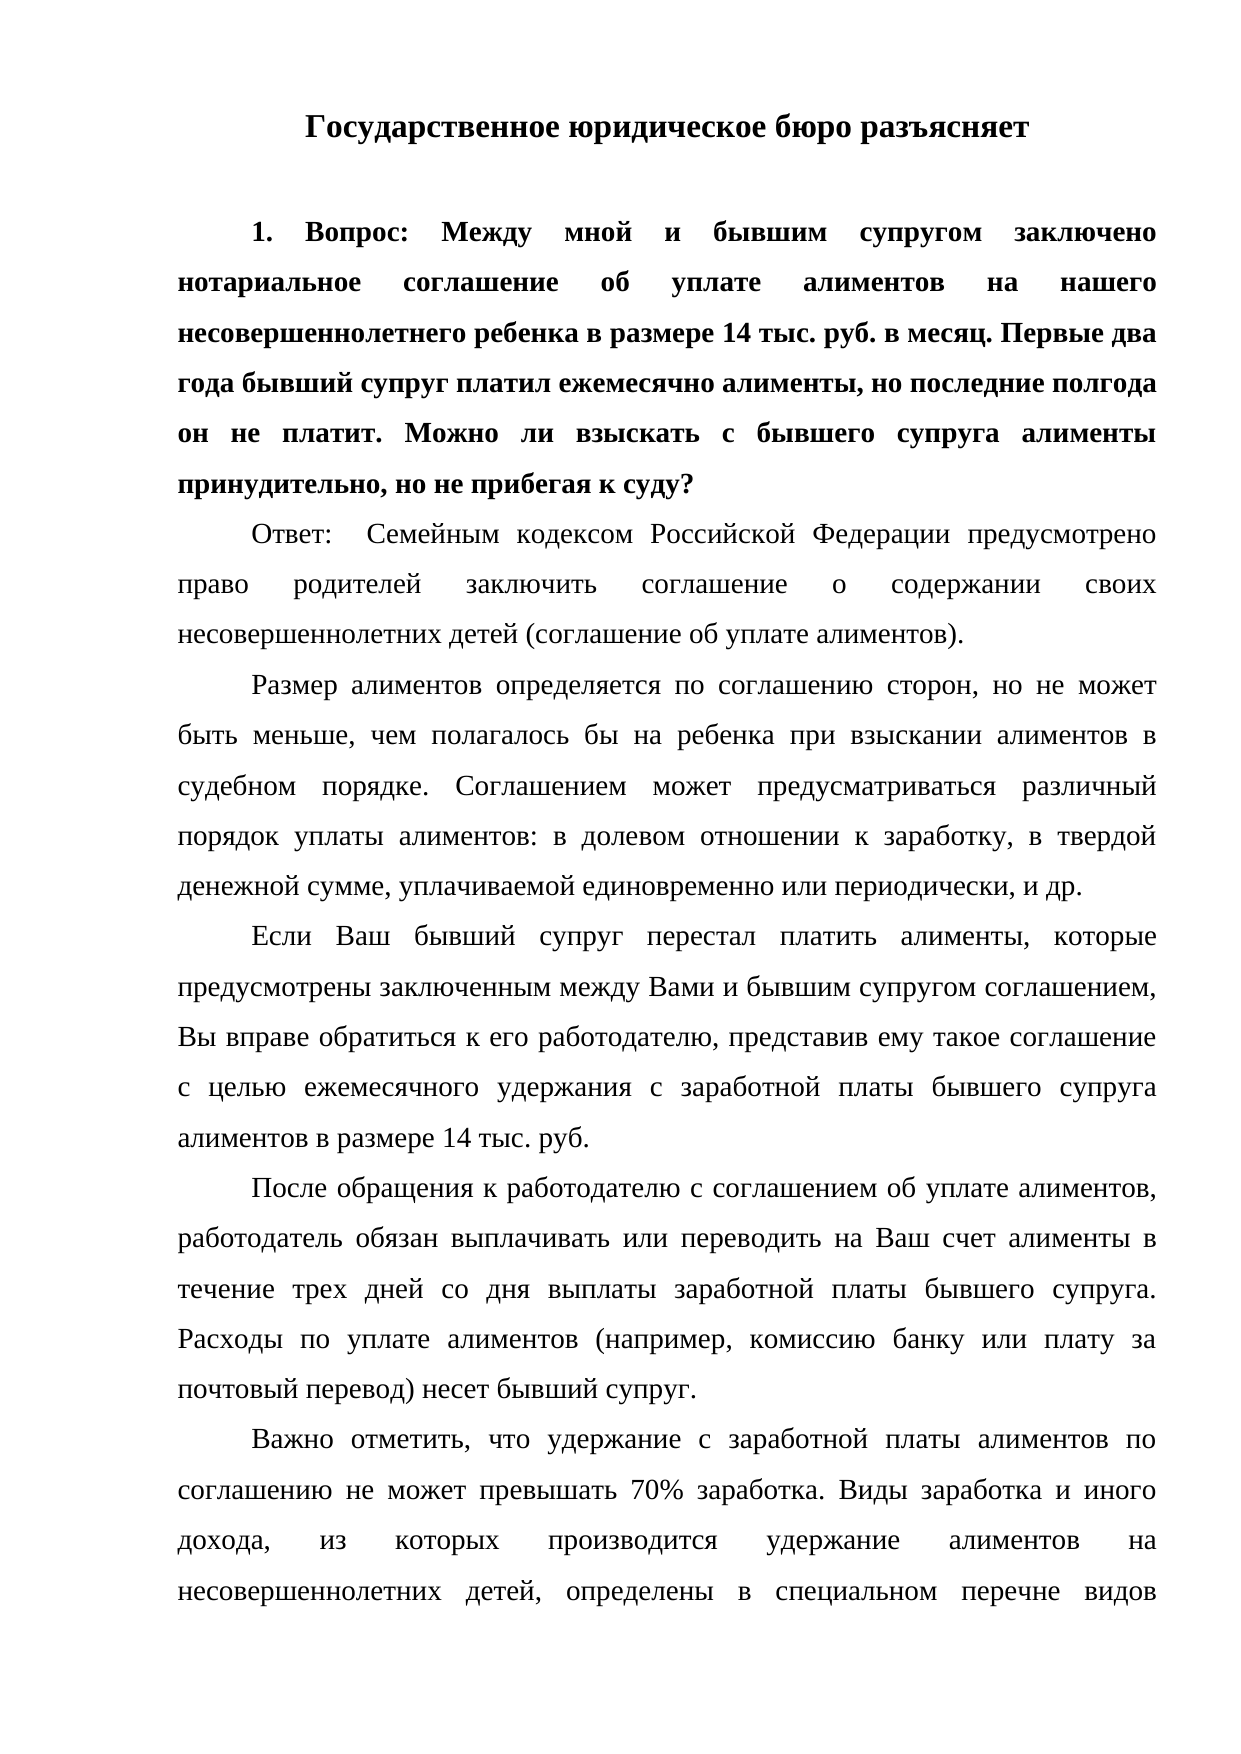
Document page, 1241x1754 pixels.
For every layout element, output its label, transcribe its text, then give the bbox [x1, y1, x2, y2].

text После обращения к работодателю с соглашением об уплате алиментов, работодатель обязан выплачивать или переводить на Ваш счет алименты в течение трех дней со дня выплаты заработной платы бывшего супруга. Расходы по уплате алиментов (например, комиссию банку или плату за почтовый перевод) несет бывший супруг. [177, 1170, 1157, 1405]
text 1. Вопрос: Между мной и бывшим супругом заключено нотариальное соглашение об уплате алиментов на нашего несовершеннолетнего ребенка в размере 14 тыс. руб. в месяц. Первые два года бывший супруг платил ежемесячно алименты, но последние полгода он не платит. Можно ли взыскать с бывшего супруга алименты принудительно, но не прибегая к суду? [177, 214, 1157, 499]
text Размер алиментов определяется по соглашению сторон, но не может быть меньше, чем полагалось бы на ребенка при взыскании алиментов в судебном порядке. Соглашением может предусматриваться различный порядок уплаты алиментов: в долевом отношении к заработку, в твердой денежной сумме, уплачиваемой единовременно или периодически, и др. [177, 667, 1157, 902]
text Ответ: Семейным кодексом Российской Федерации предусмотрено право родителей заключить соглашение о содержании своих несовершеннолетних детей (соглашение об уплате алиментов). [177, 516, 1157, 650]
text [177, 1422, 1157, 1606]
text Если Ваш бывший супруг перестал платить алименты, которые предусмотрены заключенным между Вами и бывшим супругом соглашением, Вы вправе обратиться к его работодателю, представив ему такое соглашение с целью ежемесячного удержания с заработной платы бывшего супруга алиментов в размере 14 тыс. руб. [177, 918, 1157, 1153]
text Государственное юридическое бюро разъясняет [177, 106, 1157, 145]
